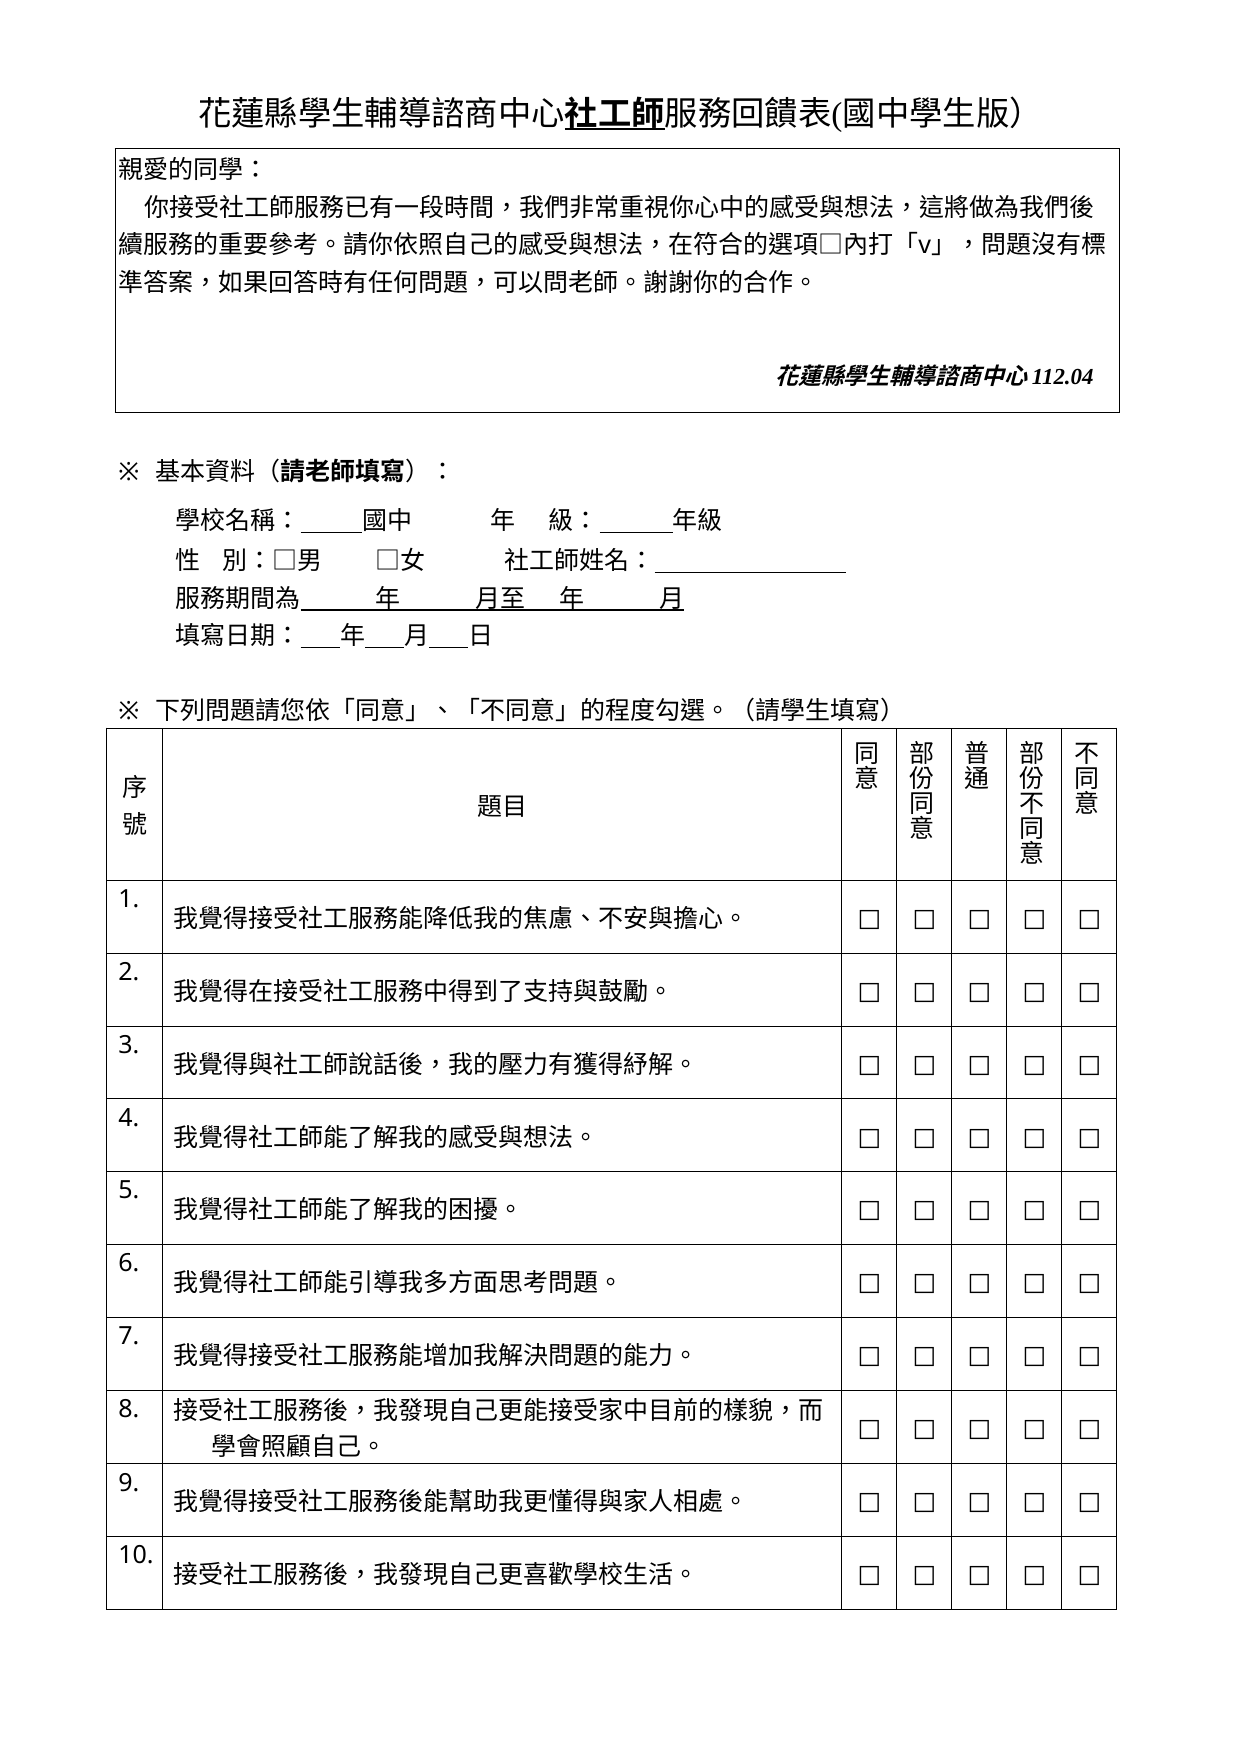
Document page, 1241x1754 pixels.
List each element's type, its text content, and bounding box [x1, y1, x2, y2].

table_cell [107, 1391, 162, 1463]
list 基本資料（請老師填寫）： [118, 450, 1122, 488]
table_cell 我覺得社工師能了解我的感受與想法。 [163, 1099, 841, 1171]
text 服務期間為 年 月至 年 月 [162, 577, 1122, 615]
list 下列問題請您依「同意」、「不同意」的程度勾選。（請學生填寫） [118, 690, 1122, 727]
table_cell □ [897, 1537, 951, 1609]
table_cell □ [952, 1318, 1006, 1389]
table_cell □ [842, 1391, 896, 1463]
table_cell □ [897, 1099, 951, 1171]
table_header 同意 [842, 729, 896, 880]
table_cell □ [897, 881, 951, 953]
table_cell □ [1062, 1172, 1116, 1244]
table_cell □ [952, 1172, 1006, 1244]
table_cell □ [952, 954, 1006, 1026]
table_cell [107, 1464, 162, 1536]
table_header 普通 [952, 729, 1006, 880]
table_cell □ [897, 954, 951, 1026]
table_header 部份不同意 [1007, 729, 1061, 880]
table_cell □ [1007, 1318, 1061, 1389]
table_cell □ [842, 1537, 896, 1609]
table_header 親愛的同學： 你接受社工師服務已有一段時間，我們非常重視你心中的感受與想法，這將做為我們後續服務的重要參考。請你依照自己的感受與想法，在符合的選項□內打「v」，問題沒有標準答案，如果回答時有任何問題，可以問老師。謝謝你的合作。 花蓮縣學生輔導諮商中心112.04 [116, 149, 1119, 412]
table_cell □ [842, 1172, 896, 1244]
table_cell □ [1062, 1537, 1116, 1609]
table_cell □ [1062, 881, 1116, 953]
table_cell □ [842, 1099, 896, 1171]
text 花蓮縣學生輔導諮商中心社工師服務回饋表(國中學生版） [118, 73, 1122, 148]
table_cell □ [1062, 1318, 1116, 1389]
table_cell □ [1062, 1099, 1116, 1171]
table_cell □ [1007, 1391, 1061, 1463]
table_cell □ [952, 1245, 1006, 1317]
table_cell □ [952, 881, 1006, 953]
table_cell [107, 881, 162, 953]
table_cell □ [952, 1027, 1006, 1098]
table_cell □ [952, 1391, 1006, 1463]
table_cell □ [952, 1099, 1006, 1171]
table_cell □ [1062, 1245, 1116, 1317]
table_cell □ [1062, 954, 1116, 1026]
table_header 部份同意 [897, 729, 951, 880]
table_cell □ [897, 1245, 951, 1317]
table_cell [107, 954, 162, 1026]
table_cell 我覺得接受社工服務後能幫助我更懂得與家人相處。 [163, 1464, 841, 1536]
table_cell □ [1007, 1537, 1061, 1609]
table_cell □ [1062, 1391, 1116, 1463]
table_cell □ [897, 1391, 951, 1463]
table_header 不同意 [1062, 729, 1116, 880]
table_cell [107, 1027, 162, 1098]
table_cell [107, 1099, 162, 1171]
table_cell □ [897, 1464, 951, 1536]
table_cell □ [842, 954, 896, 1026]
table_header 題目 [163, 729, 841, 880]
table_cell □ [1007, 1172, 1061, 1244]
table_cell □ [1007, 1245, 1061, 1317]
table_cell [107, 1172, 162, 1244]
table_cell □ [1007, 1027, 1061, 1098]
table_cell 我覺得社工師能了解我的困擾。 [163, 1172, 841, 1244]
table_cell □ [842, 1318, 896, 1389]
table_cell □ [1007, 954, 1061, 1026]
table_cell [107, 1537, 162, 1609]
table_cell □ [842, 1464, 896, 1536]
table_cell 接受社工服務後，我發現自己更能接受家中目前的樣貌，而學會照顧自己。 [163, 1391, 841, 1463]
table_cell □ [842, 1245, 896, 1317]
table_cell □ [897, 1172, 951, 1244]
table_cell 我覺得接受社工服務能降低我的焦慮、不安與擔心。 [163, 881, 841, 953]
table_cell 我覺得接受社工服務能增加我解決問題的能力。 [163, 1318, 841, 1389]
table_cell □ [897, 1318, 951, 1389]
table_cell 我覺得在接受社工服務中得到了支持與鼓勵。 [163, 954, 841, 1026]
table_cell □ [1007, 1464, 1061, 1536]
table_cell □ [952, 1537, 1006, 1609]
table_cell [107, 1318, 162, 1389]
text 學校名稱： 國中 年 級： 年級 [162, 488, 1122, 540]
table_cell □ [1062, 1464, 1116, 1536]
table_cell 我覺得與社工師說話後，我的壓力有獲得紓解。 [163, 1027, 841, 1098]
table_cell □ [952, 1464, 1006, 1536]
table_cell □ [897, 1027, 951, 1098]
table_cell 接受社工服務後，我發現自己更喜歡學校生活。 [163, 1537, 841, 1609]
table_cell □ [1007, 881, 1061, 953]
table_cell □ [1062, 1027, 1116, 1098]
table_cell □ [1007, 1099, 1061, 1171]
table_header 序號 [107, 729, 162, 880]
table_cell □ [842, 881, 896, 953]
table_cell □ [842, 1027, 896, 1098]
text 填寫日期： 年 月 日 [162, 615, 1122, 652]
table_cell [107, 1245, 162, 1317]
text 性 別：□男 □女 社工師姓名： [162, 540, 1122, 577]
table_cell 我覺得社工師能引導我多方面思考問題。 [163, 1245, 841, 1317]
